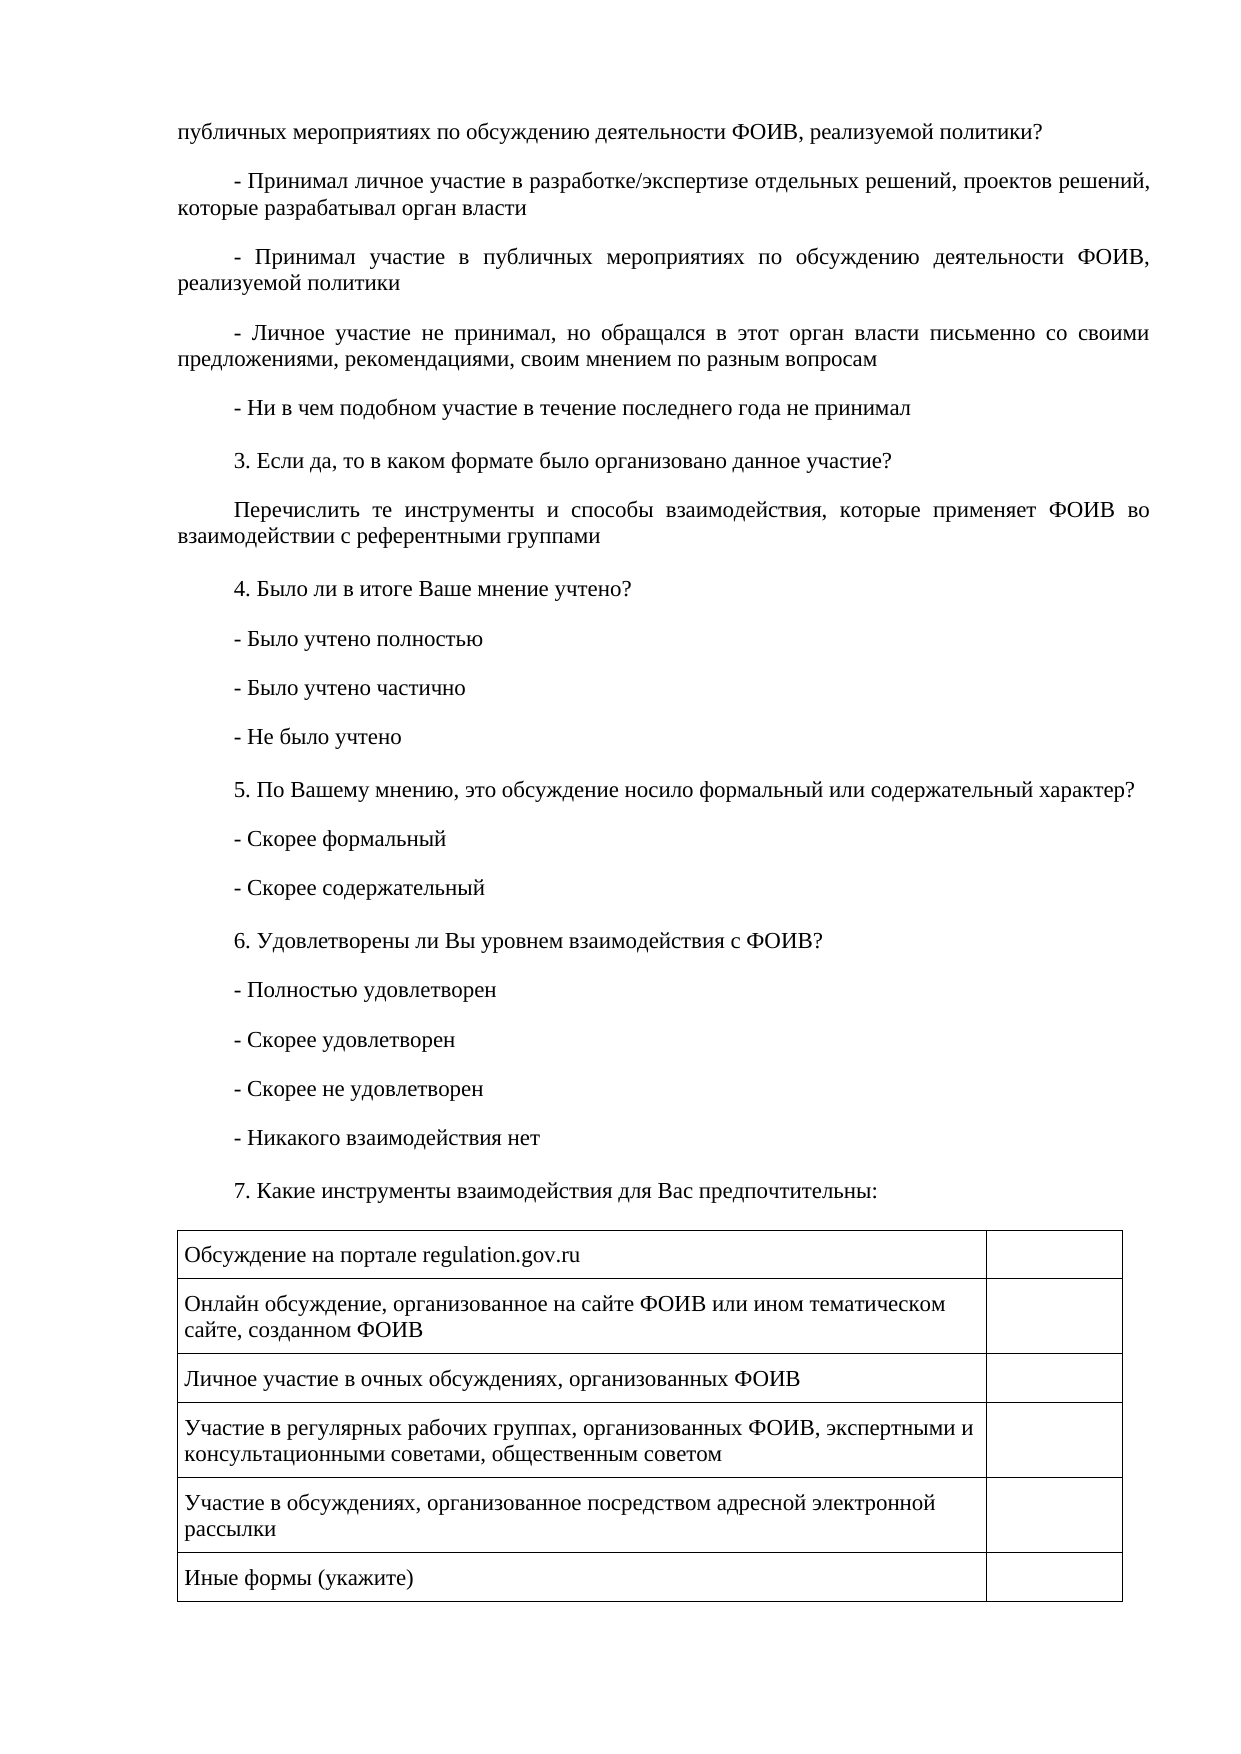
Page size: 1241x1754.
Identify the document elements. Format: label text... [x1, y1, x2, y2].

text 3. Если да, то в каком формате было организовано данное участие? [177, 447, 1152, 473]
text - Было учтено полностью [177, 624, 1152, 651]
table_cell Онлайн обсуждение, организованное на сайте ФОИВ или ином тематическом сайте, созданном ФОИВ [178, 1279, 986, 1353]
table_cell [987, 1403, 1122, 1477]
table_cell [987, 1553, 1122, 1601]
text - Ни в чем подобном участие в течение последнего года не принимал [177, 394, 1152, 421]
text - Скорее формальный [177, 825, 1152, 851]
text - Личное участие не принимал, но обращался в этот орган власти письменно со своими предложениями, рекомендациями, своим мнением по разным вопросам [177, 319, 1152, 371]
text - Никакого взаимодействия нет [177, 1124, 1152, 1151]
text - Принимал личное участие в разработке/экспертизе отдельных решений, проектов решений, которые разрабатывал орган власти [177, 167, 1152, 220]
text - Скорее удовлетворен [177, 1026, 1152, 1052]
text 4. Было ли в итоге Ваше мнение учтено? [177, 575, 1152, 602]
table_header Обсуждение на портале regulation.gov.ru [178, 1231, 986, 1278]
text - Принимал участие в публичных мероприятиях по обсуждению деятельности ФОИВ, реализуемой политики [177, 243, 1152, 296]
table_cell Личное участие в очных обсуждениях, организованных ФОИВ [178, 1354, 986, 1402]
text - Скорее содержательный [177, 874, 1152, 901]
table_cell Иные формы (укажите) [178, 1553, 986, 1601]
table_cell Участие в регулярных рабочих группах, организованных ФОИВ, экспертными и консультационными советами, общественным советом [178, 1403, 986, 1477]
table_cell Участие в обсуждениях, организованное посредством адресной электронной рассылки [178, 1478, 986, 1552]
table_cell [987, 1279, 1122, 1353]
text - Не было учтено [177, 723, 1152, 749]
text - Скорее не удовлетворен [177, 1075, 1152, 1101]
text - Полностью удовлетворен [177, 976, 1152, 1003]
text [177, 118, 1152, 144]
text 7. Какие инструменты взаимодействия для Вас предпочтительны: [177, 1177, 1152, 1203]
table_cell [987, 1354, 1122, 1402]
text 6. Удовлетворены ли Вы уровнем взаимодействия с ФОИВ? [177, 927, 1152, 953]
table_cell [987, 1478, 1122, 1552]
table_header [987, 1231, 1122, 1278]
text 5. По Вашему мнению, это обсуждение носило формальный или содержательный характер? [177, 776, 1152, 802]
text Перечислить те инструменты и способы взаимодействия, которые применяет ФОИВ во взаимодействии с референтными группами [177, 496, 1152, 549]
text - Было учтено частично [177, 674, 1152, 700]
